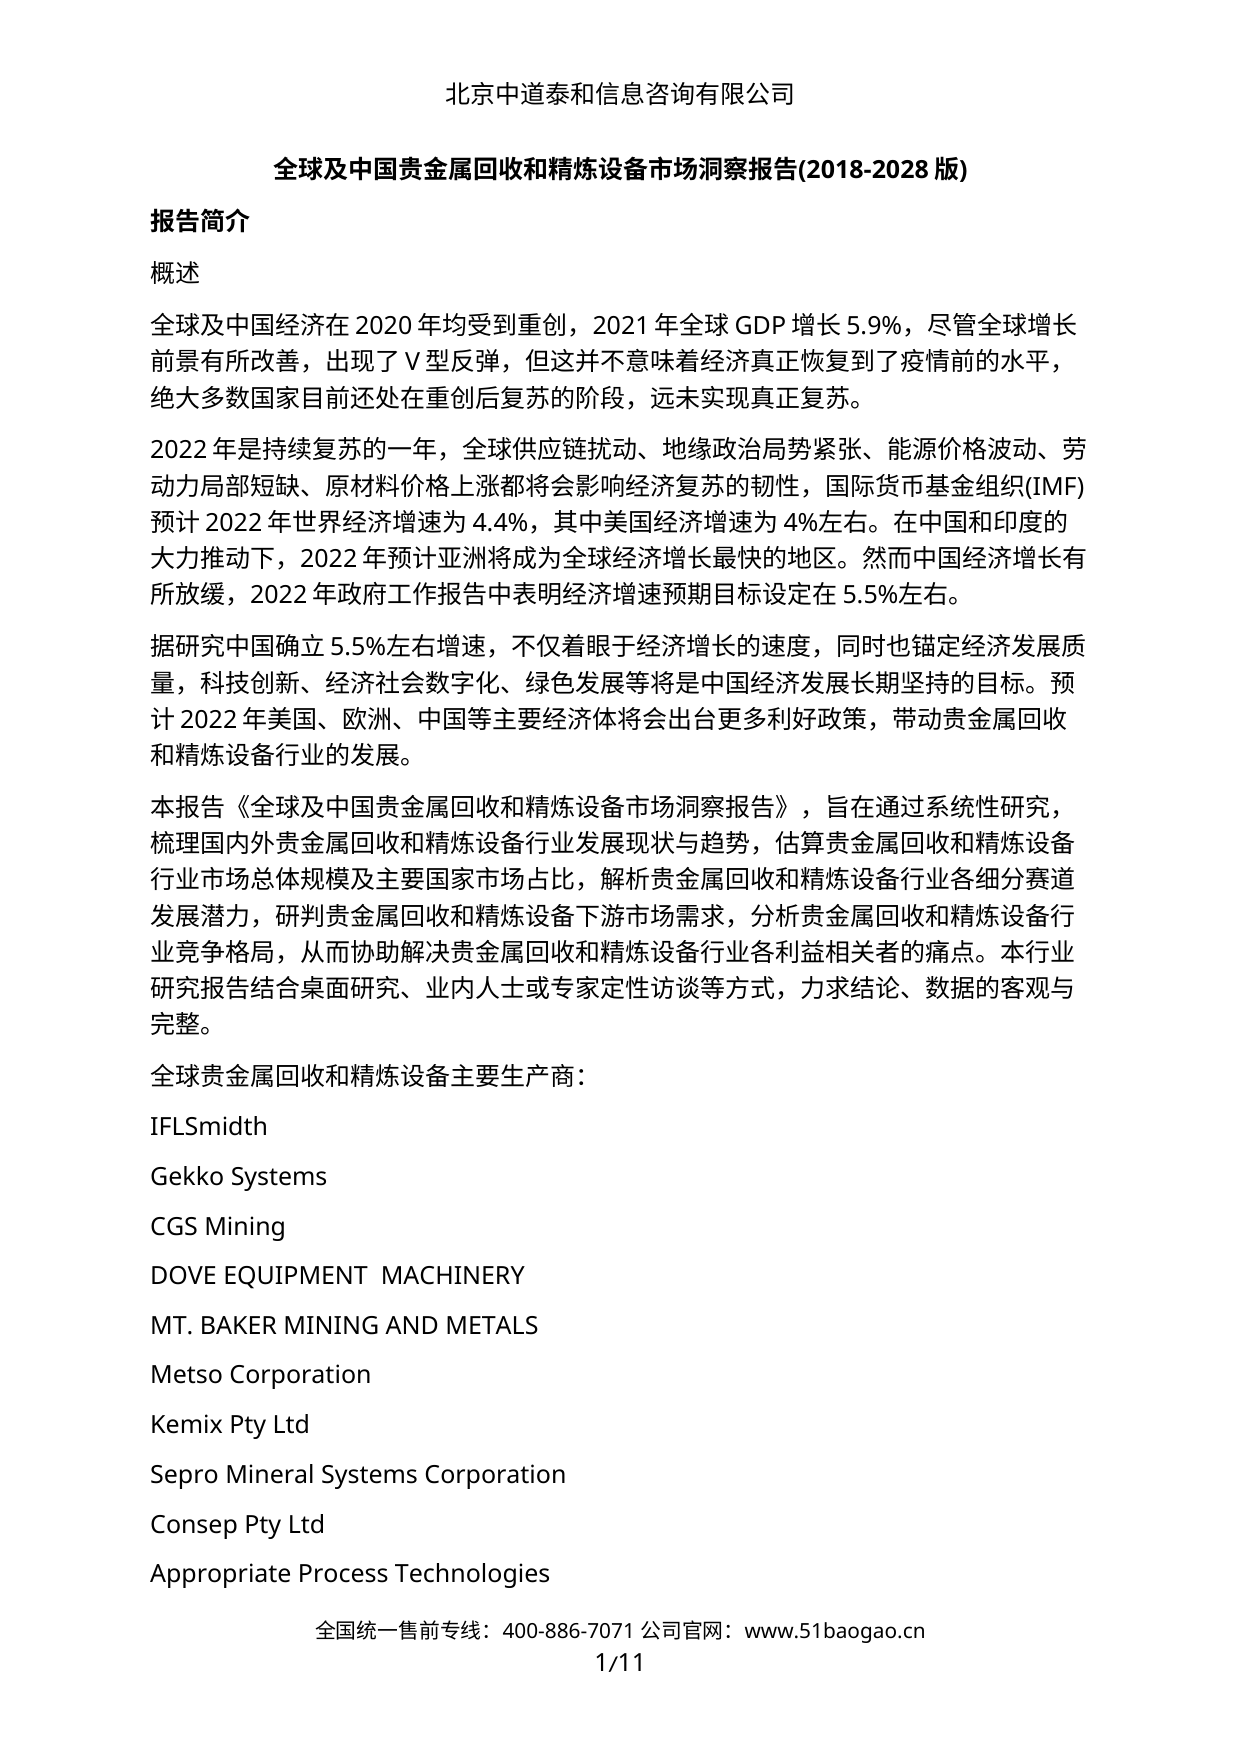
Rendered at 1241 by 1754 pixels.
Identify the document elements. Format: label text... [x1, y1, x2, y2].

text 本报告《全球及中国贵金属回收和精炼设备市场洞察报告》，旨在通过系统性研究，梳理国内外贵金属回收和精炼设备行业发展现状与趋势，估算贵金属回收和精炼设备行业市场总体规模及主要国家市场占比，解析贵金属回收和精炼设备行业各细分赛道发展潜力，研判贵金属回收和精炼设备下游市场需求，分析贵金属回收和精炼设备行业竞争格局，从而协助解决贵金属回收和精炼设备行业各利益相关者的痛点。本行业研究报告结合桌面研究、业内人士或专家定性访谈等方式，力求结论、数据的客观与完整。 [150, 787, 1090, 1041]
text Appropriate Process Technologies [150, 1556, 1090, 1590]
text Gekko Systems [150, 1158, 1090, 1192]
text 概述 [150, 254, 1090, 290]
text MT. BAKER MINING AND METALS [150, 1307, 1090, 1342]
text DOVE EQUIPMENT MACHINERY [150, 1258, 1090, 1292]
text 报告简介 [150, 202, 1090, 238]
text Kemix Pty Ltd [150, 1407, 1090, 1441]
text Consep Pty Ltd [150, 1506, 1090, 1540]
text Sepro Mineral Systems Corporation [150, 1457, 1090, 1491]
text 2022年是持续复苏的一年，全球供应链扰动、地缘政治局势紧张、能源价格波动、劳动力局部短缺、原材料价格上涨都将会影响经济复苏的韧性，国际货币基金组织(IMF)预计2022年世界经济增速为4.4%，其中美国经济增速为4%左右。在中国和印度的大力推动下，2022年预计亚洲将成为全球经济增长最快的地区。然而中国经济增长有所放缓，2022年政府工作报告中表明经济增速预期目标设定在5.5%左右。 [150, 430, 1090, 611]
text 全球贵金属回收和精炼设备主要生产商： [150, 1057, 1090, 1093]
text 全球及中国经济在2020年均受到重创，2021年全球GDP增长5.9%，尽管全球增长前景有所改善，出现了V型反弹，但这并不意味着经济真正恢复到了疫情前的水平，绝大多数国家目前还处在重创后复苏的阶段，远未实现真正复苏。 [150, 306, 1090, 414]
text 据研究中国确立5.5%左右增速，不仅着眼于经济增长的速度，同时也锚定经济发展质量，科技创新、经济社会数字化、绿色发展等将是中国经济发展长期坚持的目标。预计2022年美国、欧洲、中国等主要经济体将会出台更多利好政策，带动贵金属回收和精炼设备行业的发展。 [150, 627, 1090, 772]
text IFLSmidth [150, 1109, 1090, 1143]
text CGS Mining [150, 1208, 1090, 1242]
text Metso Corporation [150, 1357, 1090, 1391]
text 全球及中国贵金属回收和精炼设备市场洞察报告(2018-2028版) [150, 150, 1090, 186]
